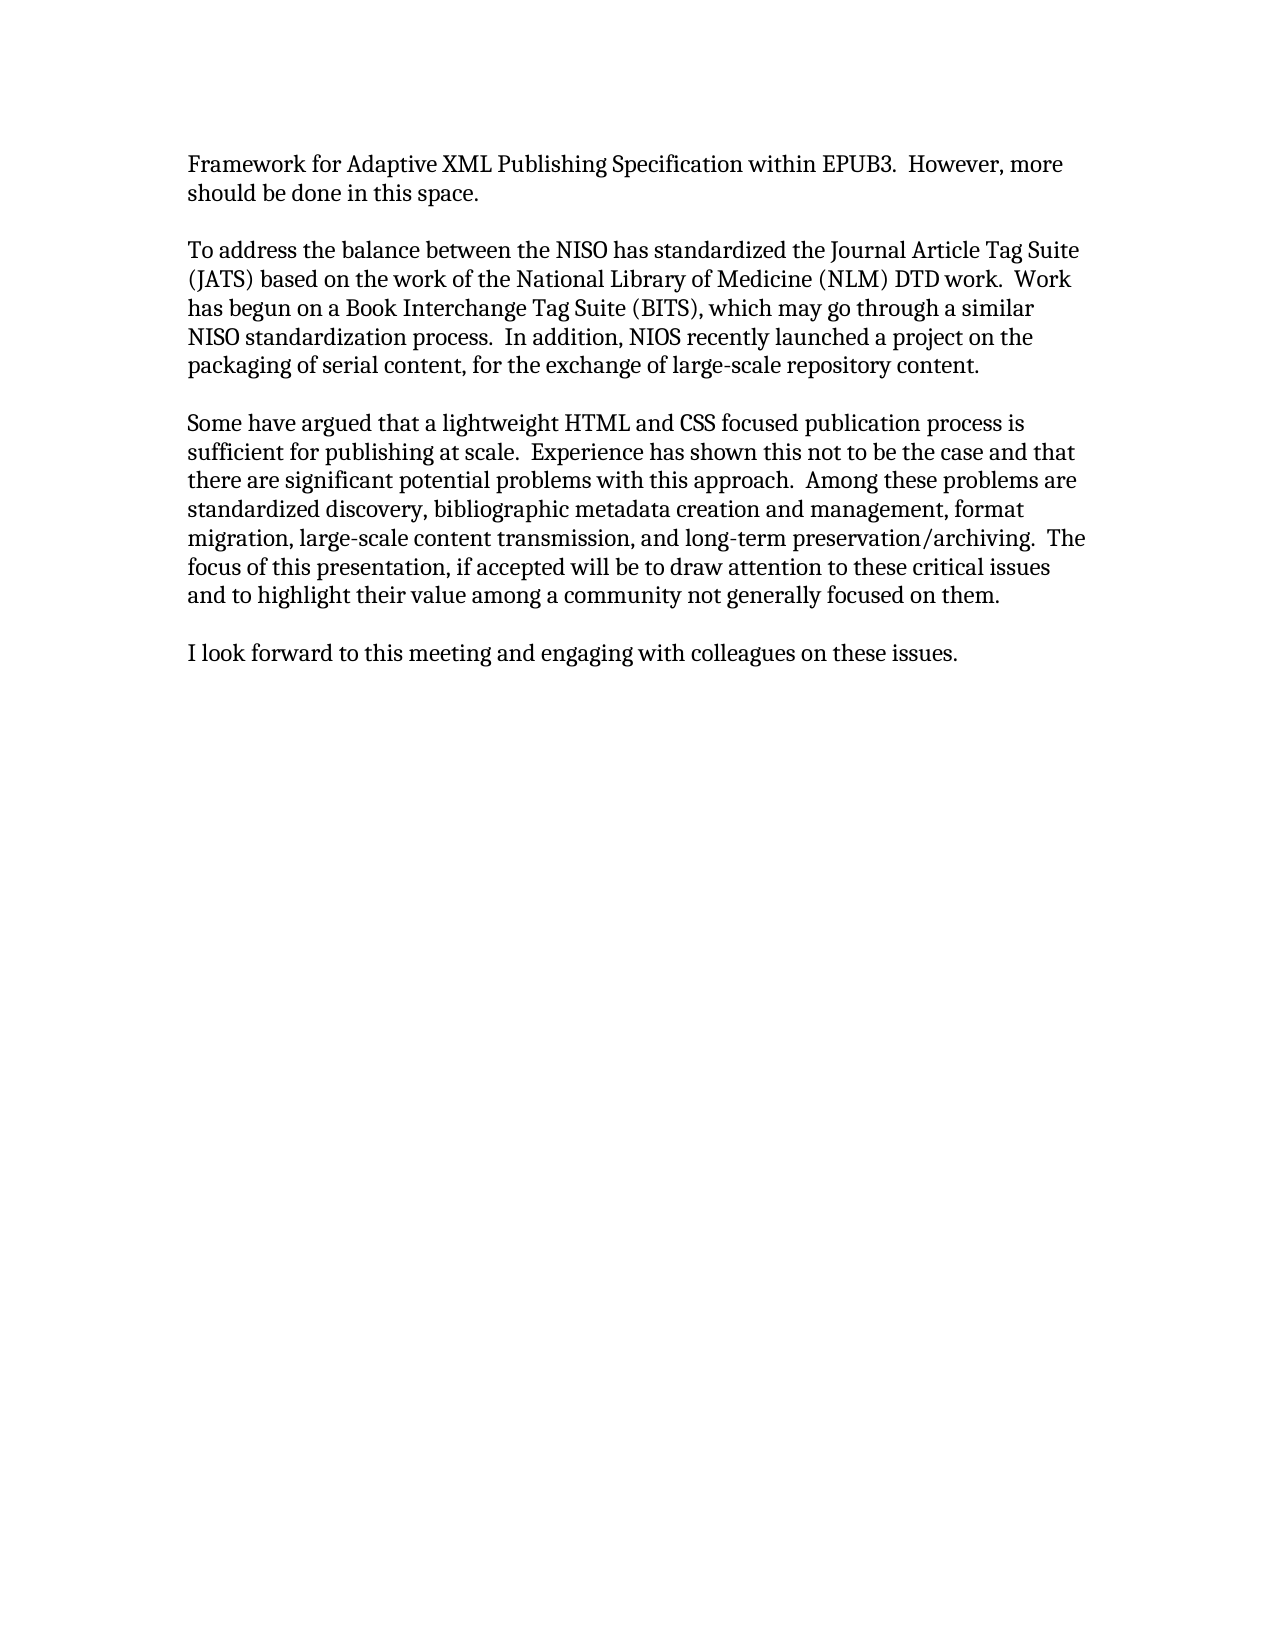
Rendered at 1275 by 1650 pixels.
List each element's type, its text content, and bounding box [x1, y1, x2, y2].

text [187, 150, 1087, 207]
text To address the balance between the NISO has standardized the Journal Article Tag Suite (JATS) based on the work of the National Library of Medicine (NLM) DTD work. Work has begun on a Book Interchange Tag Suite (BITS), which may go through a similar NISO standardization process. In addition, NIOS recently launched a project on the packaging of serial content, for the exchange of large-scale repository content. [187, 236, 1087, 380]
text Some have argued that a lightweight HTML and CSS focused publication process is sufficient for publishing at scale. Experience has shown this not to be the case and that there are significant potential problems with this approach. Among these problems are standardized discovery, bibliographic metadata creation and management, format migration, large-scale content transmission, and long-term preservation/archiving. The focus of this presentation, if accepted will be to draw attention to these critical issues and to highlight their value among a community not generally focused on them. [187, 409, 1087, 610]
text I look forward to this meeting and engaging with colleagues on these issues. [187, 639, 1087, 667]
